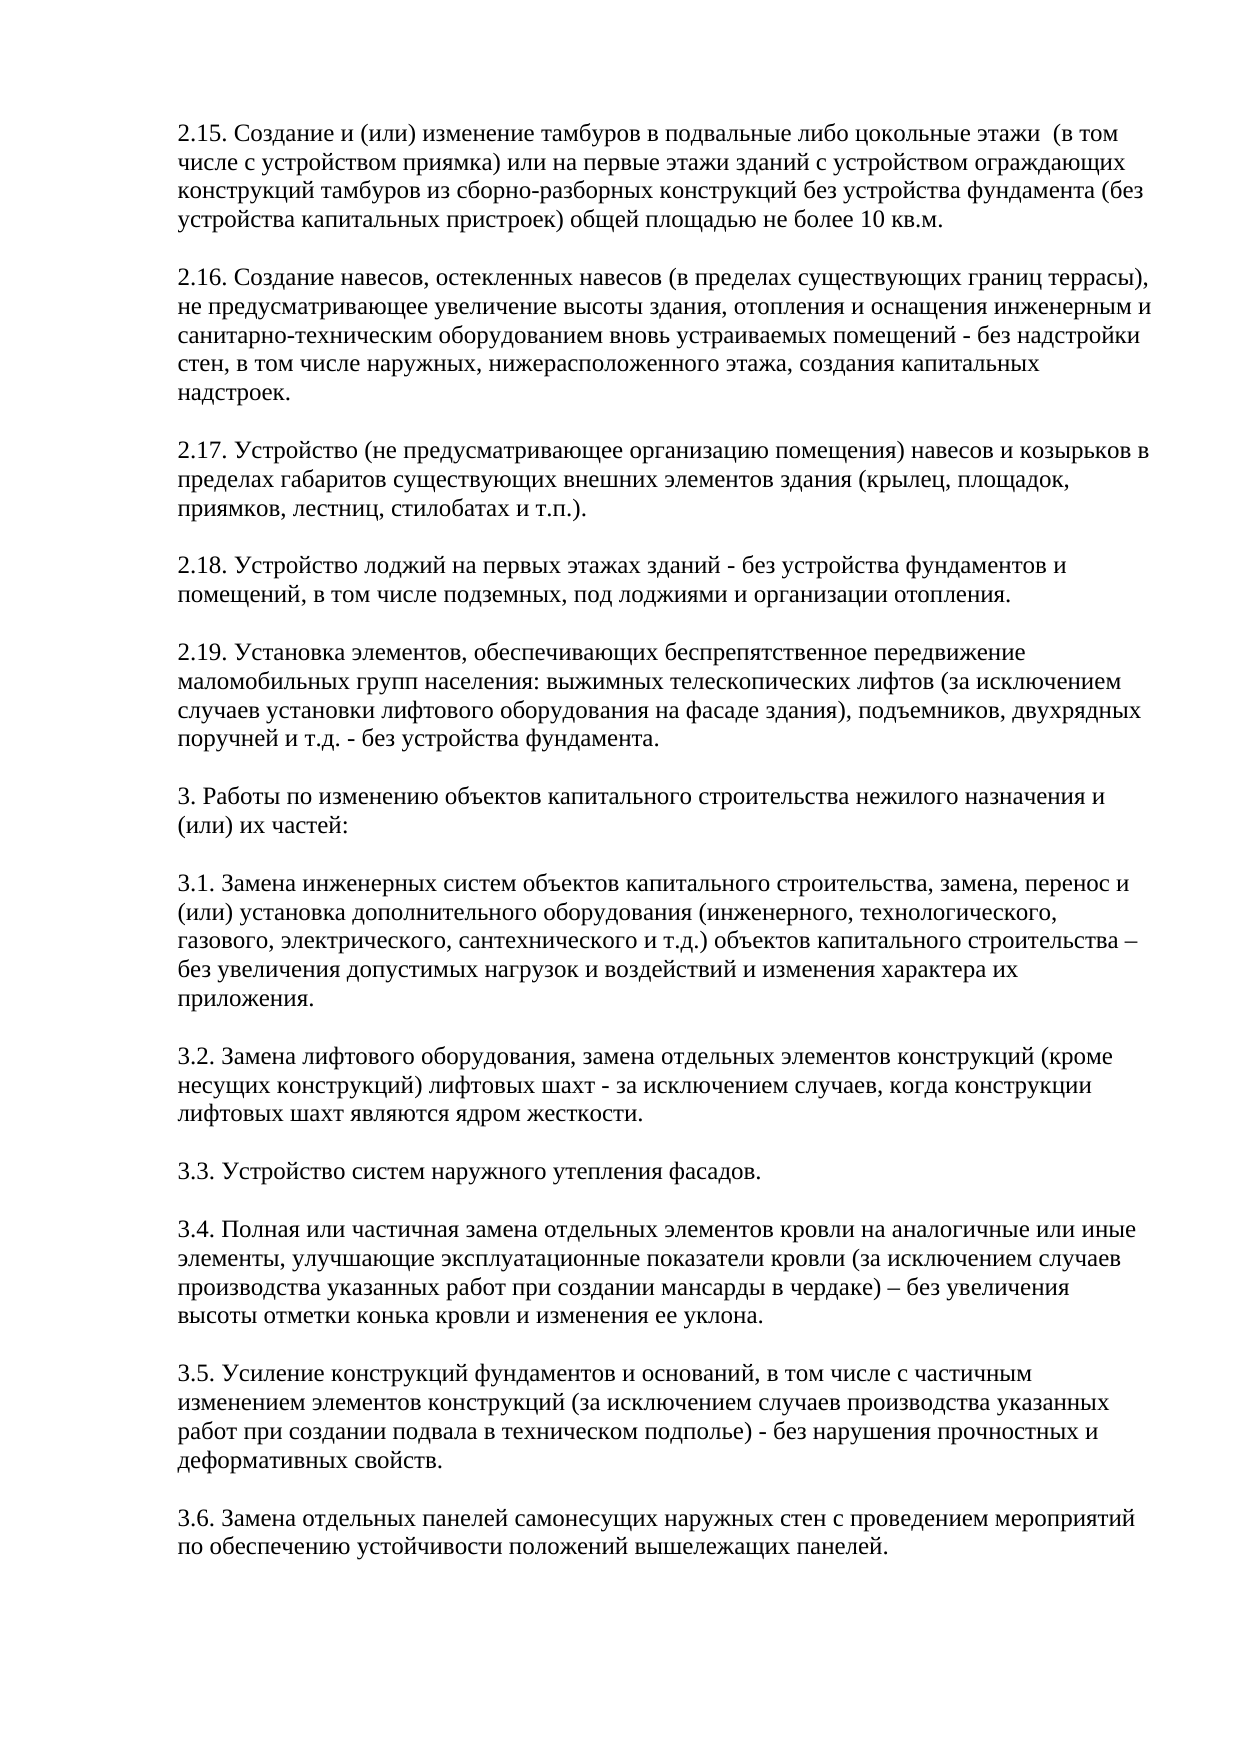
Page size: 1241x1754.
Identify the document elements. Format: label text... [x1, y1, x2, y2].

text 3.5. Усиление конструкций фундаментов и оснований, в том числе с частичным изменением элементов конструкций (за исключением случаев производства указанных работ при создании подвала в техническом подполье) - без нарушения прочностных и деформативных свойств. [177, 1358, 1152, 1473]
text 3.3. Устройство систем наружного утепления фасадов. [177, 1156, 1152, 1185]
text 2.15. Создание и (или) изменение тамбуров в подвальные либо цокольные этажи (в том числе с устройством приямка) или на первые этажи зданий с устройством ограждающих конструкций тамбуров из сборно-разборных конструкций без устройства фундамента (без устройства капитальных пристроек) общей площадью не более 10 кв.м. [177, 118, 1152, 233]
text 2.19. Установка элементов, обеспечивающих беспрепятственное передвижение маломобильных групп населения: выжимных телескопических лифтов (за исключением случаев установки лифтового оборудования на фасаде здания), подъемников, двухрядных поручней и т.д. - без устройства фундамента. [177, 637, 1152, 752]
text 2.16. Создание навесов, остекленных навесов (в пределах существующих границ террасы), не предусматривающее увеличение высоты здания, отопления и оснащения инженерным и санитарно-техническим оборудованием вновь устраиваемых помещений - без надстройки стен, в том числе наружных, нижерасположенного этажа, создания капитальных надстроек. [177, 262, 1152, 406]
text 3. Работы по изменению объектов капитального строительства нежилого назначения и (или) их частей: [177, 781, 1152, 839]
text 3.6. Замена отдельных панелей самонесущих наружных стен с проведением мероприятий по обеспечению устойчивости положений вышележащих панелей. [177, 1503, 1152, 1560]
text 2.18. Устройство лоджий на первых этажах зданий - без устройства фундаментов и помещений, в том числе подземных, под лоджиями и организации отопления. [177, 551, 1152, 608]
text 2.17. Устройство (не предусматривающее организацию помещения) навесов и козырьков в пределах габаритов существующих внешних элементов здания (крылец, площадок, приямков, лестниц, стилобатах и т.п.). [177, 435, 1152, 521]
text 3.4. Полная или частичная замена отдельных элементов кровли на аналогичные или иные элементы, улучшающие эксплуатационные показатели кровли (за исключением случаев производства указанных работ при создании мансарды в чердаке) – без увеличения высоты отметки конька кровли и изменения ее уклона. [177, 1214, 1152, 1329]
text 3.2. Замена лифтового оборудования, замена отдельных элементов конструкций (кроме несущих конструкций) лифтовых шахт - за исключением случаев, когда конструкции лифтовых шахт являются ядром жесткости. [177, 1041, 1152, 1127]
text 3.1. Замена инженерных систем объектов капитального строительства, замена, перенос и (или) установка дополнительного оборудования (инженерного, технологического, газового, электрического, сантехнического и т.д.) объектов капитального строительства – без увеличения допустимых нагрузок и воздействий и изменения характера их приложения. [177, 868, 1152, 1012]
